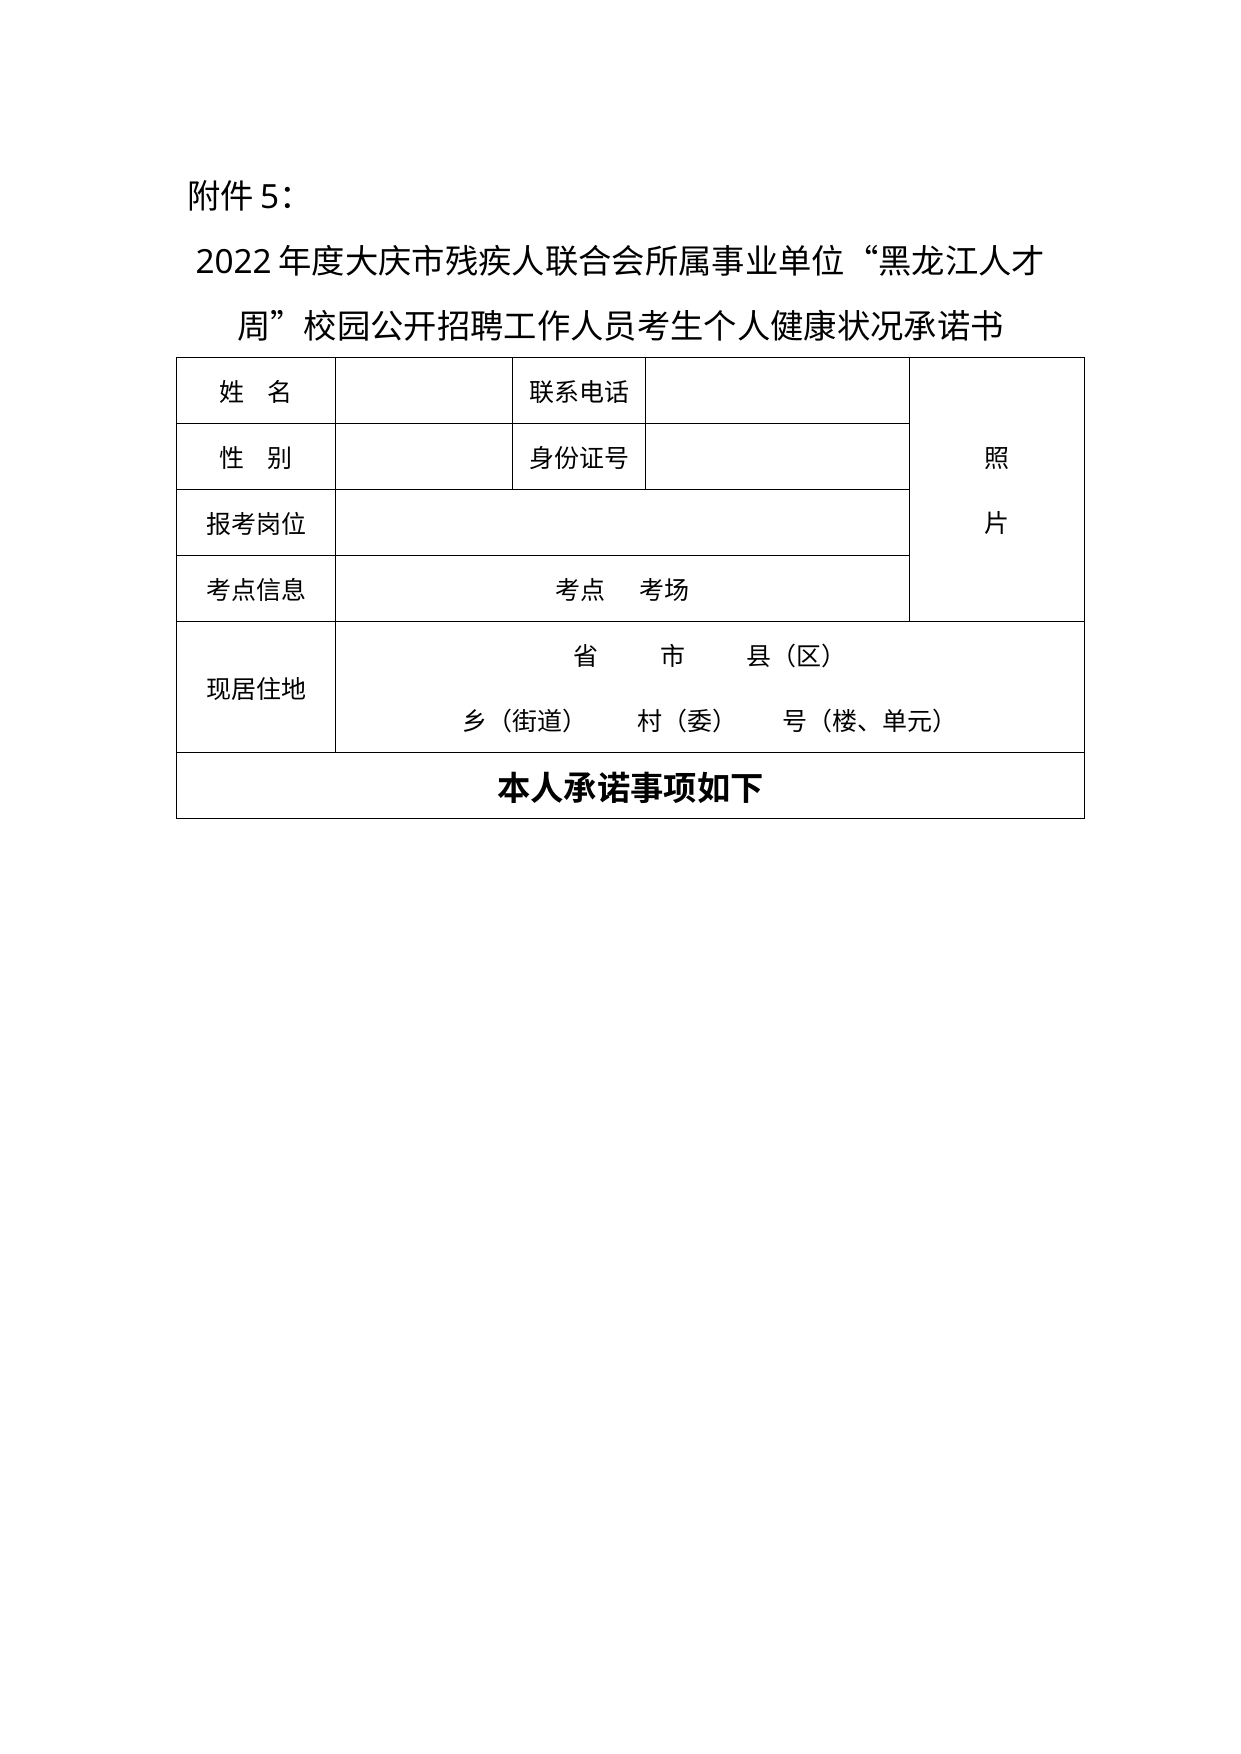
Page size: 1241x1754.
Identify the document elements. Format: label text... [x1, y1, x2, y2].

table_cell 现居住地 [177, 622, 335, 752]
table_header 联系电话 [513, 358, 645, 423]
table_cell [646, 424, 909, 489]
table_cell 性 别 [177, 424, 335, 489]
table_cell 考点信息 [177, 556, 335, 621]
table_cell [336, 490, 909, 555]
table_header [646, 358, 909, 423]
text 2022年度大庆市残疾人联合会所属事业单位“黑龙江人才周”校园公开招聘工作人员考生个人健康状况承诺书 [187, 227, 1053, 357]
table_cell [336, 424, 512, 489]
text 附件5： [187, 162, 1053, 227]
table_cell 本人承诺事项如下 [177, 753, 1084, 818]
table_header 照 片 [910, 358, 1084, 621]
table_cell 报考岗位 [177, 490, 335, 555]
table_cell 省 市 县（区） 乡（街道） 村（委） 号（楼、单元） [336, 622, 1084, 752]
table_cell 身份证号 [513, 424, 645, 489]
table_header 姓 名 [177, 358, 335, 423]
table_cell 考点 考场 [336, 556, 909, 621]
table_header [336, 358, 512, 423]
